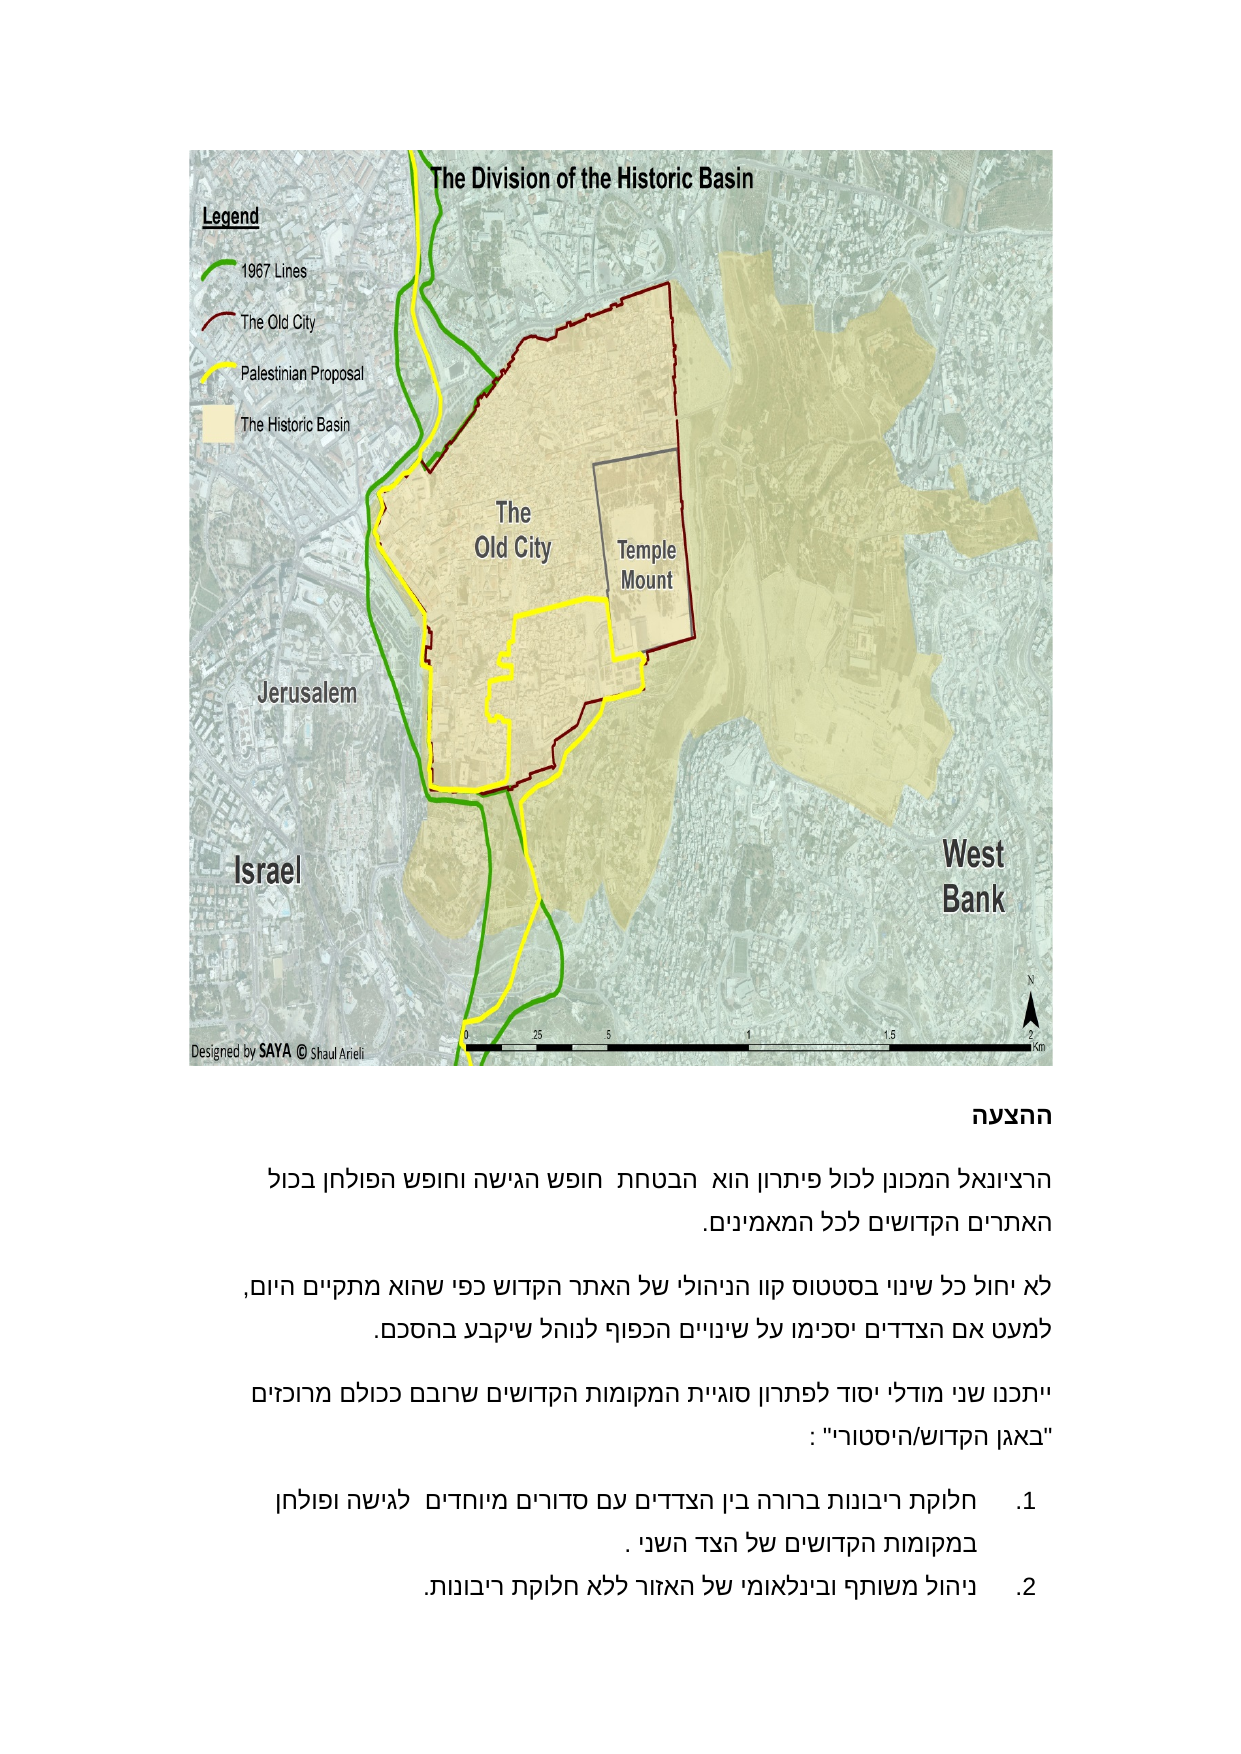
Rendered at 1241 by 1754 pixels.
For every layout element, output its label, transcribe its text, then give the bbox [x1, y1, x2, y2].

text ייתכנו שני מודלי יסוד לפתרון סוגיית המקומות הקדושים שרובם ככולם מרוכזים "באגן הקדוש/היסטורי" : [187, 1379, 1053, 1451]
text ההצעה [187, 1101, 1053, 1129]
text לא יחול כל שינוי בסטטוס קוו הניהולי של האתר הקדוש כפי שהוא מתקיים היום, למעט אם הצדדים יסכימו על שינויים הכפוף לנוהל שיקבע בהסכם. [187, 1272, 1053, 1344]
text הרציונאל המכונן לכול פיתרון הוא הבטחת חופש הגישה וחופש הפולחן בכול האתרים הקדושים לכל המאמינים. [187, 1165, 1053, 1237]
list ניהול משותף ובינלאומי של האזור ללא חלוקת ריבונות. [187, 1572, 1015, 1601]
picture [189, 150, 1053, 1066]
list חלוקת ריבונות ברורה בין הצדדים עם סדורים מיוחדים לגישה ופולחן במקומות הקדושים של הצד השני . [187, 1486, 1015, 1558]
